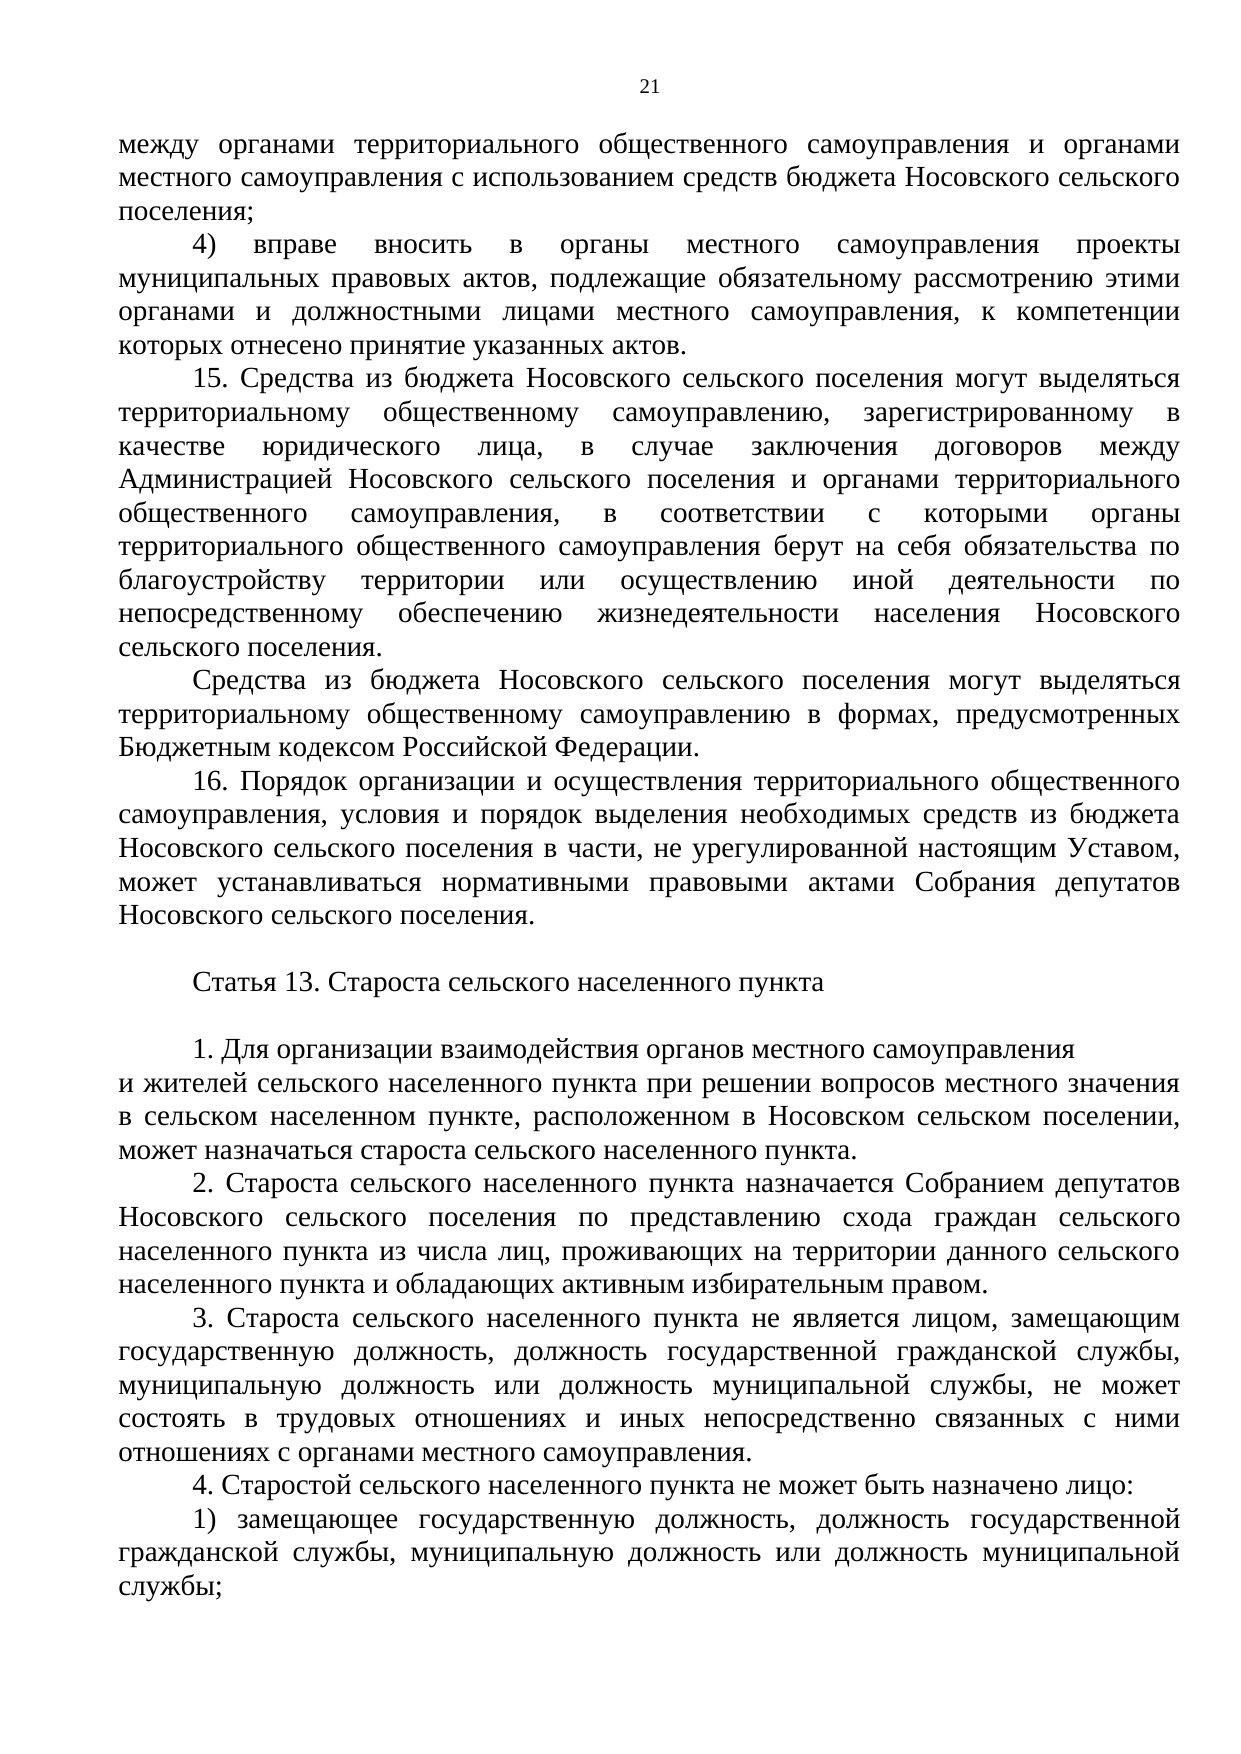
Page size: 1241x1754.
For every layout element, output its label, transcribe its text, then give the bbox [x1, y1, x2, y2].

text 3. Староста сельского населенного пункта не является лицом, замещающим государственную должность, должность государственной гражданской службы, муниципальную должность или должность муниципальной службы, не может состоять в трудовых отношениях и иных непосредственно связанных с ними отношениях с органами местного самоуправления. [118, 1300, 1181, 1467]
text 16. Порядок организации и осуществления территориального общественного самоуправления, условия и порядок выделения необходимых средств из бюджета Носовского сельского поселения в части, не урегулированной настоящим Уставом, может устанавливаться нормативными правовыми актами Собрания депутатов Носовского сельского поселения. [118, 763, 1181, 931]
text 1) замещающее государственную должность, должность государственной гражданской службы, муниципальную должность или должность муниципальной службы; [118, 1501, 1181, 1602]
text 15. Средства из бюджета Носовского сельского поселения могут выделяться территориальному общественному самоуправлению, зарегистрированному в качестве юридического лица, в случае заключения договоров между Администрацией Носовского сельского поселения и органами территориального общественного самоуправления, в соответствии с которыми органы территориального общественного самоуправления берут на себя обязательства по благоустройству территории или осуществлению иной деятельности по непосредственному обеспечению жизнедеятельности населения Носовского сельского поселения. [118, 361, 1181, 662]
text Статья 13. Староста сельского населенного пункта [118, 964, 1181, 998]
text Средства из бюджета Носовского сельского поселения могут выделяться территориальному общественному самоуправлению в формах, предусмотренных Бюджетным кодексом Российской Федерации. [118, 662, 1181, 763]
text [118, 126, 1181, 226]
text 4) вправе вносить в органы местного самоуправления проекты муниципальных правовых актов, подлежащие обязательному рассмотрению этими органами и должностными лицами местного самоуправления, к компетенции которых отнесено принятие указанных актов. [118, 226, 1181, 361]
text 4. Старостой сельского населенного пункта не может быть назначено лицо: [118, 1467, 1181, 1501]
text 2. Староста сельского населенного пункта назначается Собранием депутатов Носовского сельского поселения по представлению схода граждан сельского населенного пункта из числа лиц, проживающих на территории данного сельского населенного пункта и обладающих активным избирательным правом. [118, 1166, 1181, 1300]
text 1. Для организации взаимодействия органов местного самоуправления [118, 1031, 1181, 1065]
text и жителей сельского населенного пункта при решении вопросов местного значения в сельском населенном пункте, расположенном в Носовском сельском поселении, может назначаться староста сельского населенного пункта. [118, 1065, 1181, 1166]
